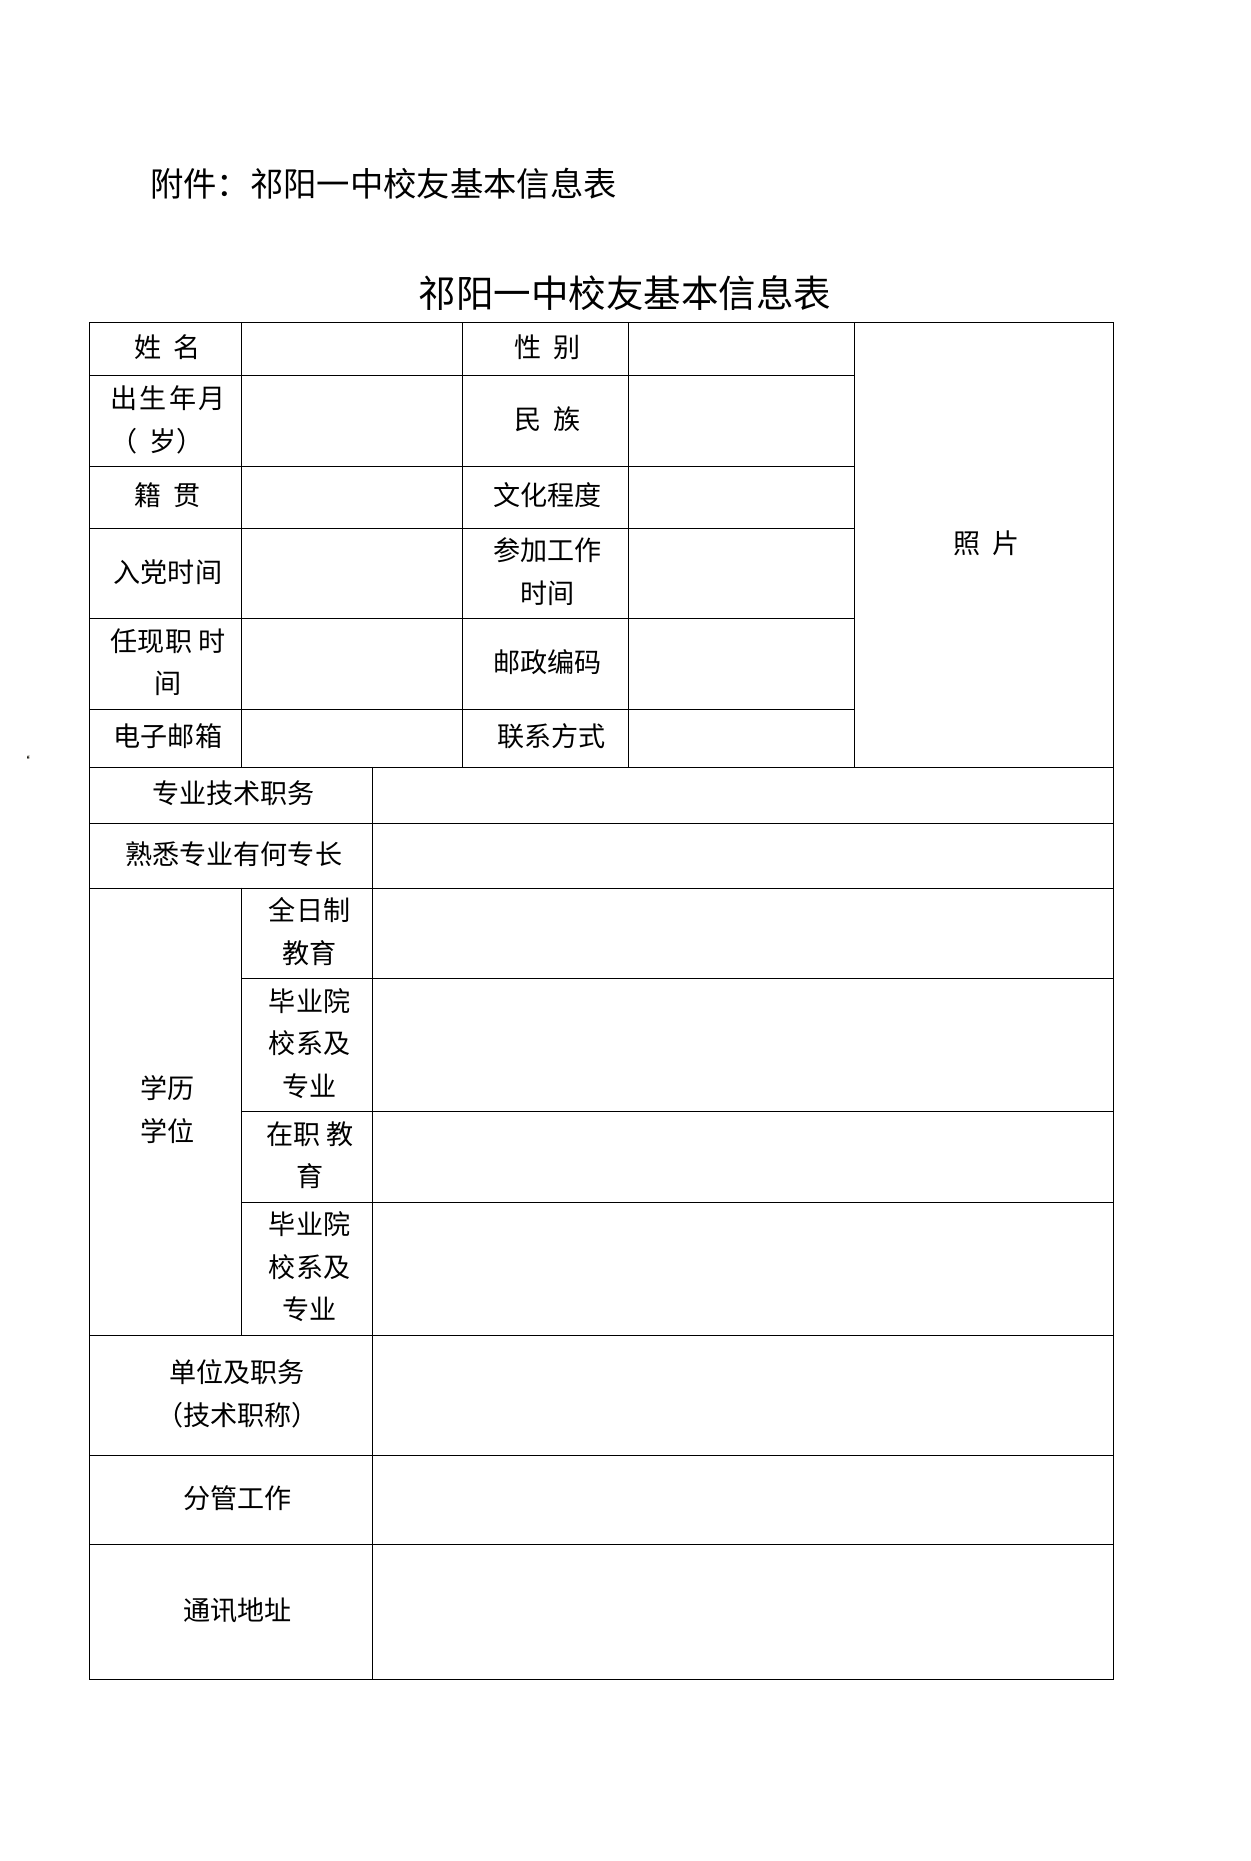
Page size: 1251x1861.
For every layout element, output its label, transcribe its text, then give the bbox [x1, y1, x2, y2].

table_header [629, 323, 854, 375]
table_cell 籍 贯 [90, 467, 241, 528]
table_header 照 片 [855, 323, 1113, 767]
table_cell 邮政编码 [463, 619, 628, 709]
table_cell 单位及职务 （技术职称） [90, 1336, 372, 1454]
table_cell 参加工作时间 [463, 529, 628, 618]
table_cell [629, 529, 854, 618]
table_cell 电子邮箱 [90, 710, 241, 767]
table_cell [373, 467, 462, 528]
table_header [373, 323, 462, 375]
table_cell [629, 376, 854, 466]
table_cell [373, 824, 1113, 888]
text 祁阳一中校友基本信息表 [150, 263, 1100, 318]
table_cell [373, 619, 462, 709]
table_cell [629, 619, 854, 709]
table_cell [373, 376, 462, 466]
table_cell [629, 710, 854, 767]
table_cell 任现职 时 间 [90, 619, 241, 709]
table_cell [373, 1112, 1113, 1202]
table_cell 毕业院校系及专业 [242, 1203, 372, 1334]
table_cell 通讯地址 [90, 1545, 372, 1679]
table_cell 出生年月（ 岁） [90, 376, 241, 466]
table_header [242, 323, 373, 375]
table_cell 民 族 [463, 376, 628, 466]
table_cell [373, 768, 1113, 823]
table_cell [242, 710, 373, 767]
table_cell [242, 619, 373, 709]
table_header 性 别 [463, 323, 628, 375]
table_cell [629, 467, 854, 528]
table_cell [373, 979, 1113, 1111]
table_cell [373, 889, 1113, 978]
table_cell [242, 529, 373, 618]
table_cell 文化程度 [463, 467, 628, 528]
text 附件：祁阳一中校友基本信息表 [150, 150, 1100, 208]
table_cell [373, 1456, 1113, 1544]
table_cell [373, 1336, 1113, 1454]
table_cell [373, 529, 462, 618]
table_cell 入党时间 [90, 529, 241, 618]
table_header 姓 名 [90, 323, 241, 375]
table_cell [242, 467, 373, 528]
table_cell 在职 教育 [242, 1112, 372, 1202]
table_cell [373, 1203, 1113, 1334]
table_cell 专业技术职务 [90, 768, 372, 823]
table_cell 分管工作 [90, 1456, 372, 1544]
table_cell 联系方式 [463, 710, 628, 767]
table_cell [373, 710, 462, 767]
table_cell 毕业院校系及专业 [242, 979, 372, 1111]
table_cell 全日制教育 [242, 889, 372, 978]
table_cell 熟悉专业有何专长 [90, 824, 372, 888]
table_cell 学历 学位 [90, 889, 241, 1334]
table_cell [242, 376, 373, 466]
table_cell [373, 1545, 1113, 1679]
